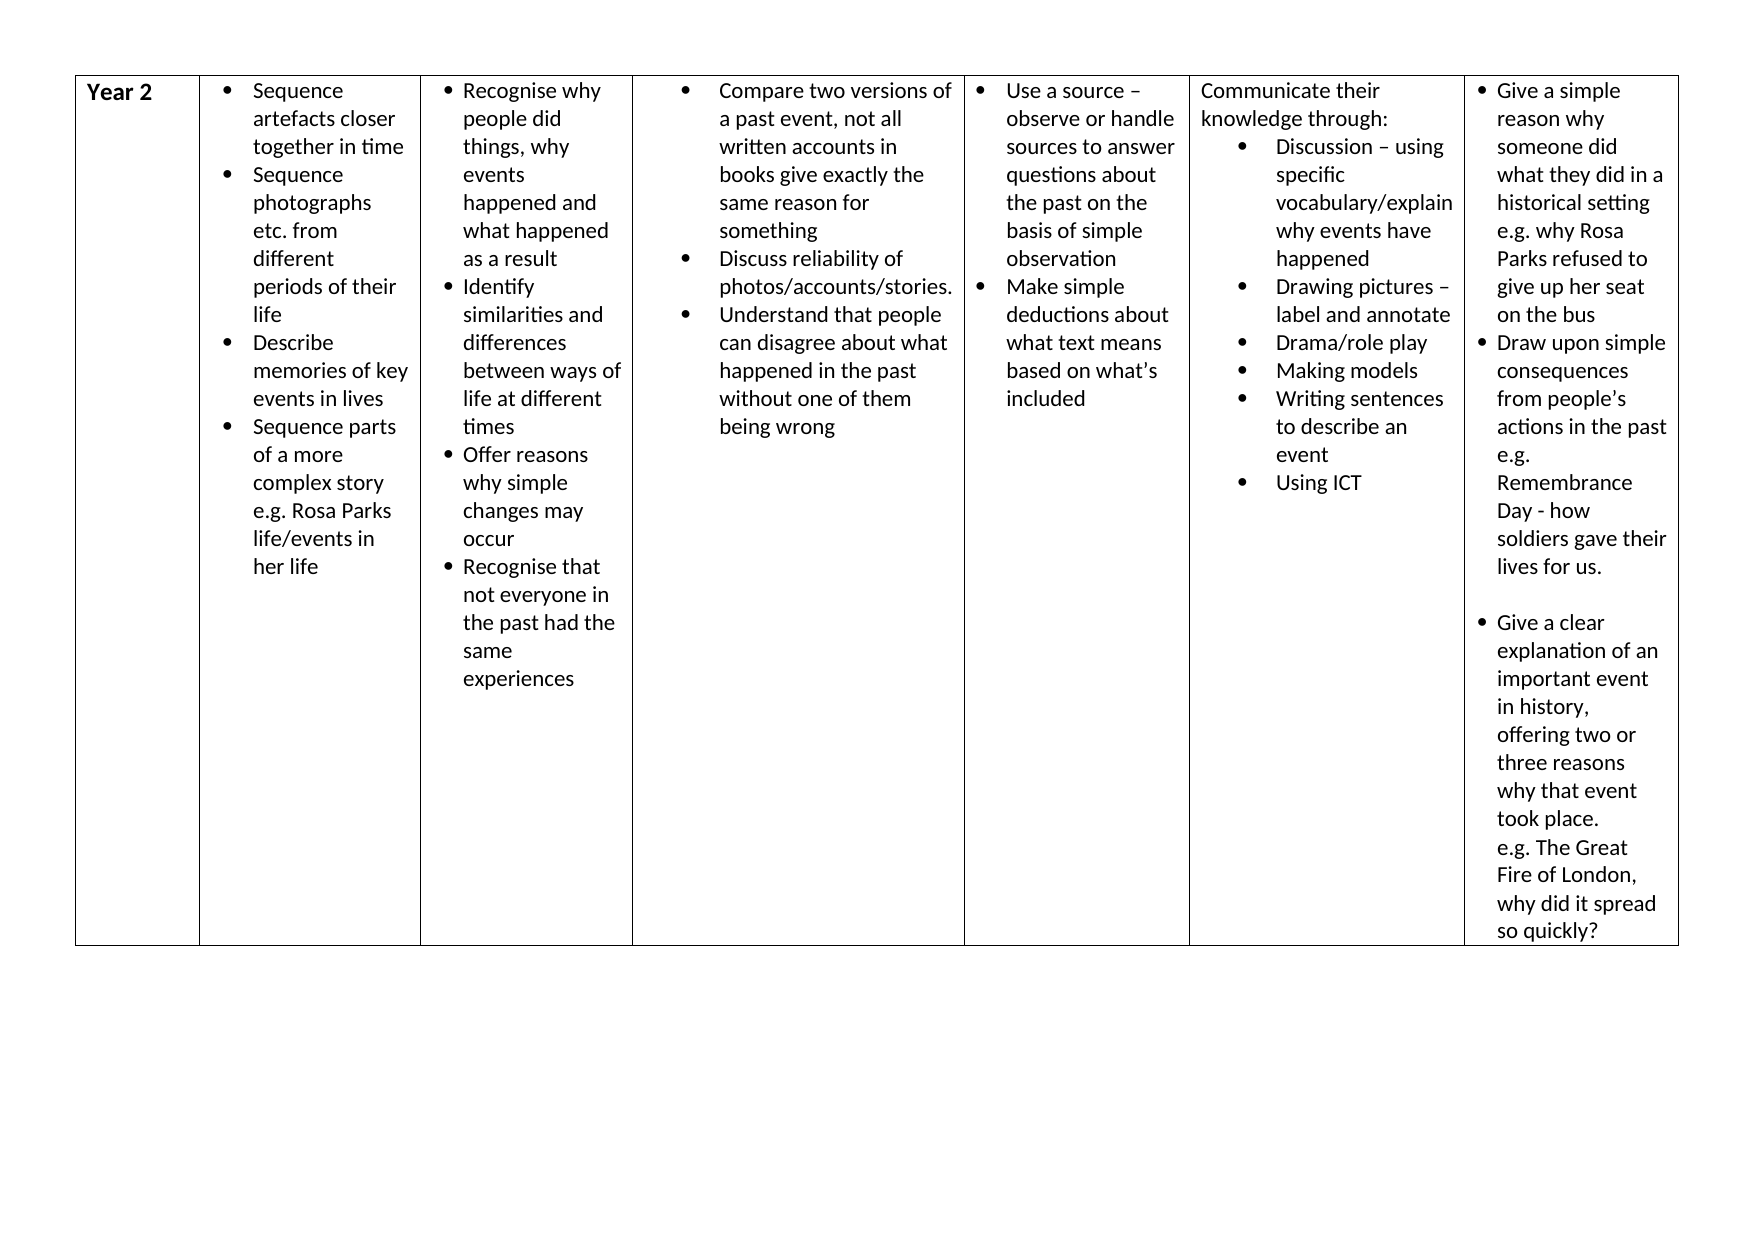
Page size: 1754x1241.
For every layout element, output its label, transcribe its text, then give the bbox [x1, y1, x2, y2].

table_cell Recognise why people did things, why events happened and what happened as a result Identify similarities and differences between ways of life at different times Offer reasons why simple changes may occur Recognise that not everyone in the past had the same experiences [421, 76, 632, 945]
table_cell Year 2 [76, 76, 199, 945]
table_cell Sequence artefacts closer together in time Sequence photographs etc. from different periods of their life Describe memories of key events in lives Sequence parts of a more complex story e.g. Rosa Parks life/events in her life [200, 76, 420, 945]
table_cell Use a source – observe or handle sources to answer questions about the past on the basis of simple observation Make simple deductions about what text means based on what’s included [965, 76, 1189, 945]
table_cell Compare two versions of a past event, not all written accounts in books give exactly the same reason for something Discuss reliability of photos/accounts/stories. Understand that people can disagree about what happened in the past without one of them being wrong [633, 76, 964, 945]
table_cell Give a simple reason why someone did what they did in a historical setting e.g. why Rosa Parks refused to give up her seat on the bus Draw upon simple consequences from people’s actions in the past e.g. Remembrance Day - how soldiers gave their lives for us. Give a clear explanation of an important event in history, offering two or three reasons why that event took place. e.g. The Great Fire of London, why did it spread so quickly? [1465, 76, 1678, 945]
table_cell Communicate their knowledge through: Discussion – using specific vocabulary/explain why events have happened Drawing pictures – label and annotate Drama/role play Making models Writing sentences to describe an event Using ICT [1190, 76, 1464, 945]
